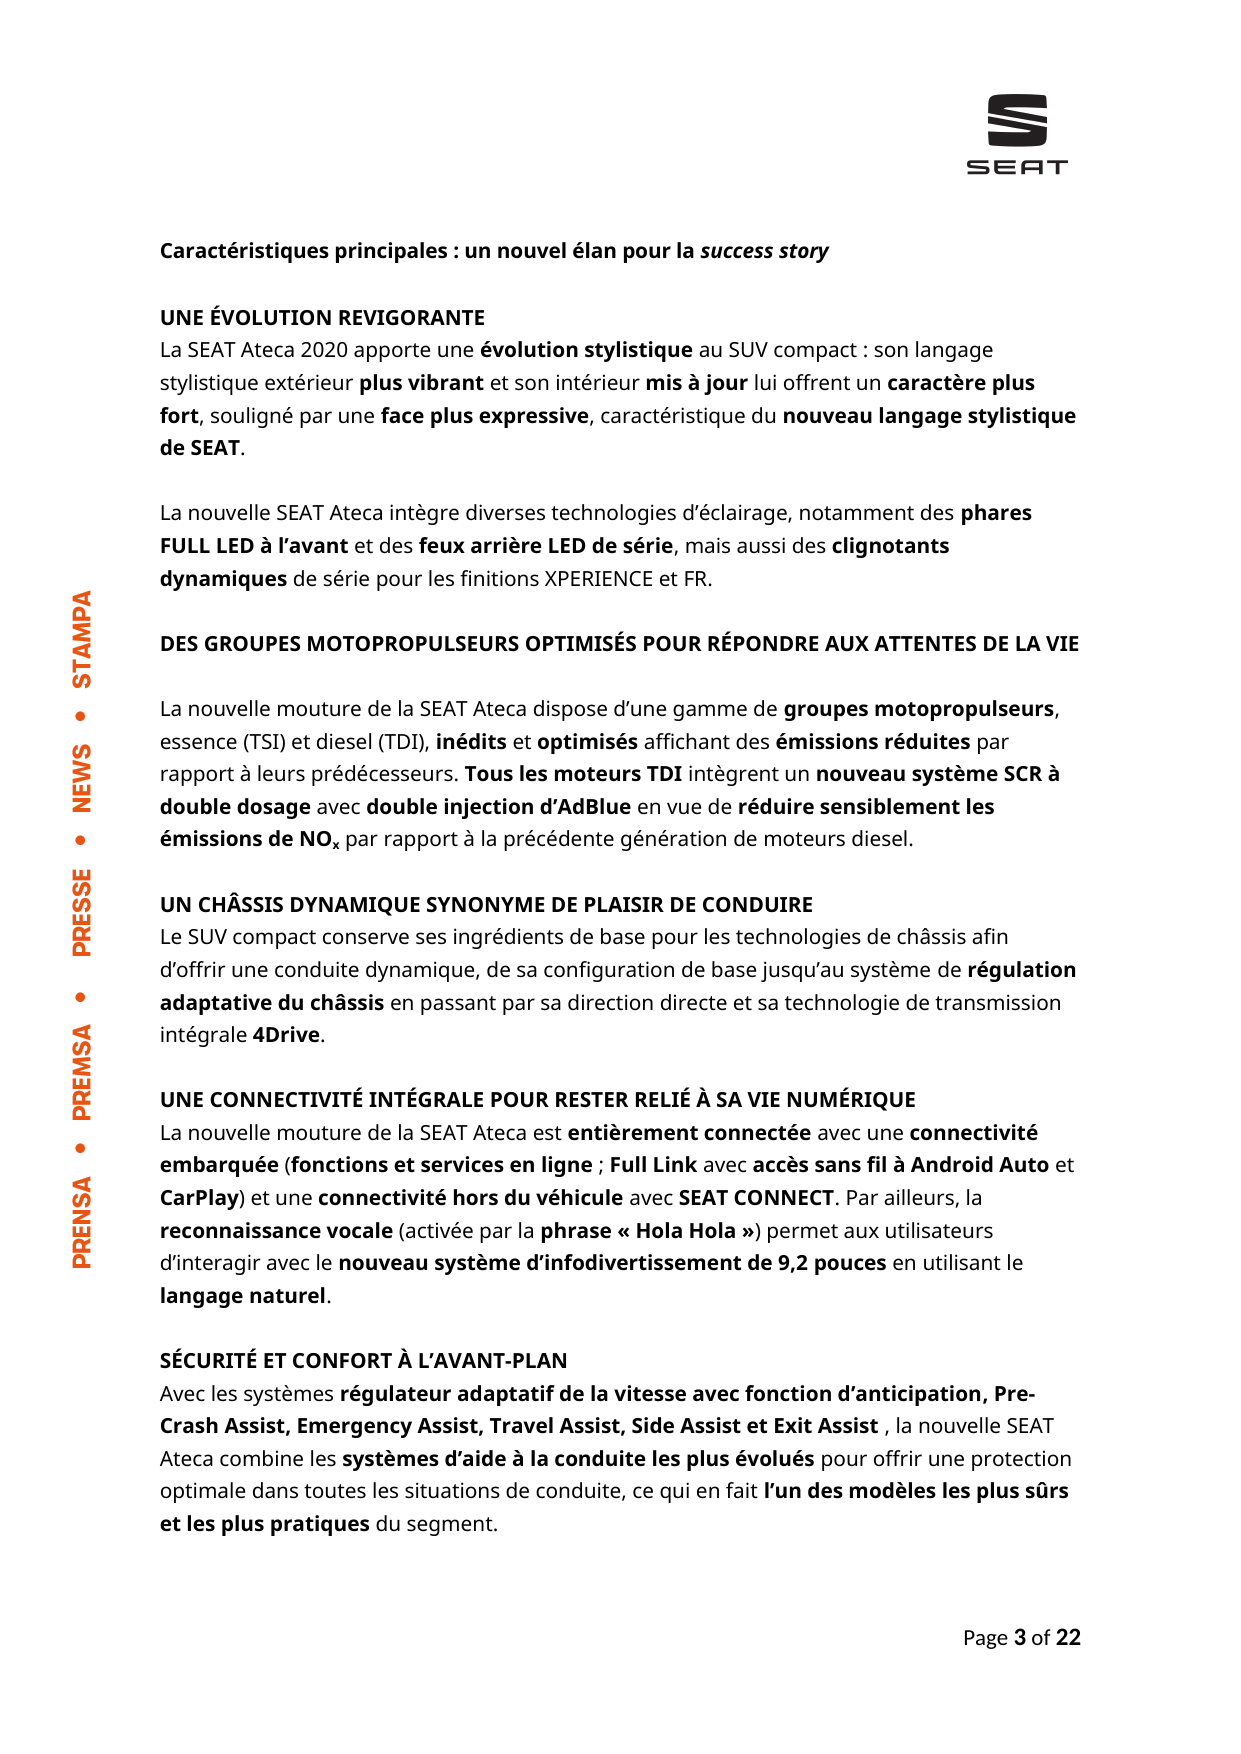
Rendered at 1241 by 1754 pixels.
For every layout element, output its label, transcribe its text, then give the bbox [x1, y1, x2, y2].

text Le SUV compact conserve ses ingrédients de base pour les technologies de châssis afin d’offrir une conduite dynamique, de sa configuration de base jusqu’au système de régulation adaptative du châssis en passant par sa direction directe et sa technologie de transmission intégrale 4Drive. [159, 922, 1081, 1049]
text Avec les systèmes régulateur adaptatif de la vitesse avec fonction d’anticipation, Pre-Crash Assist, Emergency Assist, Travel Assist, Side Assist et Exit Assist , la nouvelle SEAT Ateca combine les systèmes d’aide à la conduite les plus évolués pour offrir une protection optimale dans toutes les situations de conduite, ce qui en fait l’un des modèles les plus sûrs et les plus pratiques du segment. [159, 1379, 1081, 1538]
text DES GROUPES MOTOPROPULSEURS OPTIMISÉS POUR RÉPONDRE AUX ATTENTES DE LA VIE La nouvelle mouture de la SEAT Ateca dispose d’une gamme de groupes motopropulseurs, essence (TSI) et diesel (TDI), inédits et optimisés affichant des émissions réduites par rapport à leurs prédécesseurs. Tous les moteurs TDI intègrent un nouveau système SCR à double dosage avec double injection d’AdBlue en vue de réduire sensiblement les émissions de NOx par rapport à la précédente génération de moteurs diesel. [159, 629, 1081, 853]
text UNE CONNECTIVITÉ INTÉGRALE POUR RESTER RELIÉ À SA VIE NUMÉRIQUE La nouvelle mouture de la SEAT Ateca est entièrement connectée avec une connectivité embarquée (fonctions et services en ligne ; Full Link avec accès sans fil à Android Auto et CarPlay) et une connectivité hors du véhicule avec SEAT CONNECT. Par ailleurs, la reconnaissance vocale (activée par la phrase « Hola Hola ») permet aux utilisateurs d’interagir avec le nouveau système d’infodivertissement de 9,2 pouces en utilisant le langage naturel. [159, 1085, 1081, 1309]
text UN CHÂSSIS DYNAMIQUE SYNONYME DE PLAISIR DE CONDUIRE [159, 890, 1081, 918]
picture [39, 517, 121, 1341]
text Caractéristiques principales : un nouvel élan pour la success story [159, 236, 1081, 265]
text La nouvelle SEAT Ateca intègre diverses technologies d’éclairage, notamment des phares FULL LED à l’avant et des feux arrière LED de série, mais aussi des clignotants dynamiques de série pour les finitions XPERIENCE et FR. [159, 498, 1081, 592]
text UNE ÉVOLUTION revigorante [159, 303, 1081, 331]
text SÉCURITÉ ET CONFORT À L’AVANT-PLAN [159, 1346, 1081, 1375]
text La SEAT Ateca 2020 apporte une évolution stylistique au SUV compact : son langage stylistique extérieur plus vibrant et son intérieur mis à jour lui offrent un caractère plus fort, souligné par une face plus expressive, caractéristique du nouveau langage stylistique de SEAT. [159, 336, 1081, 462]
